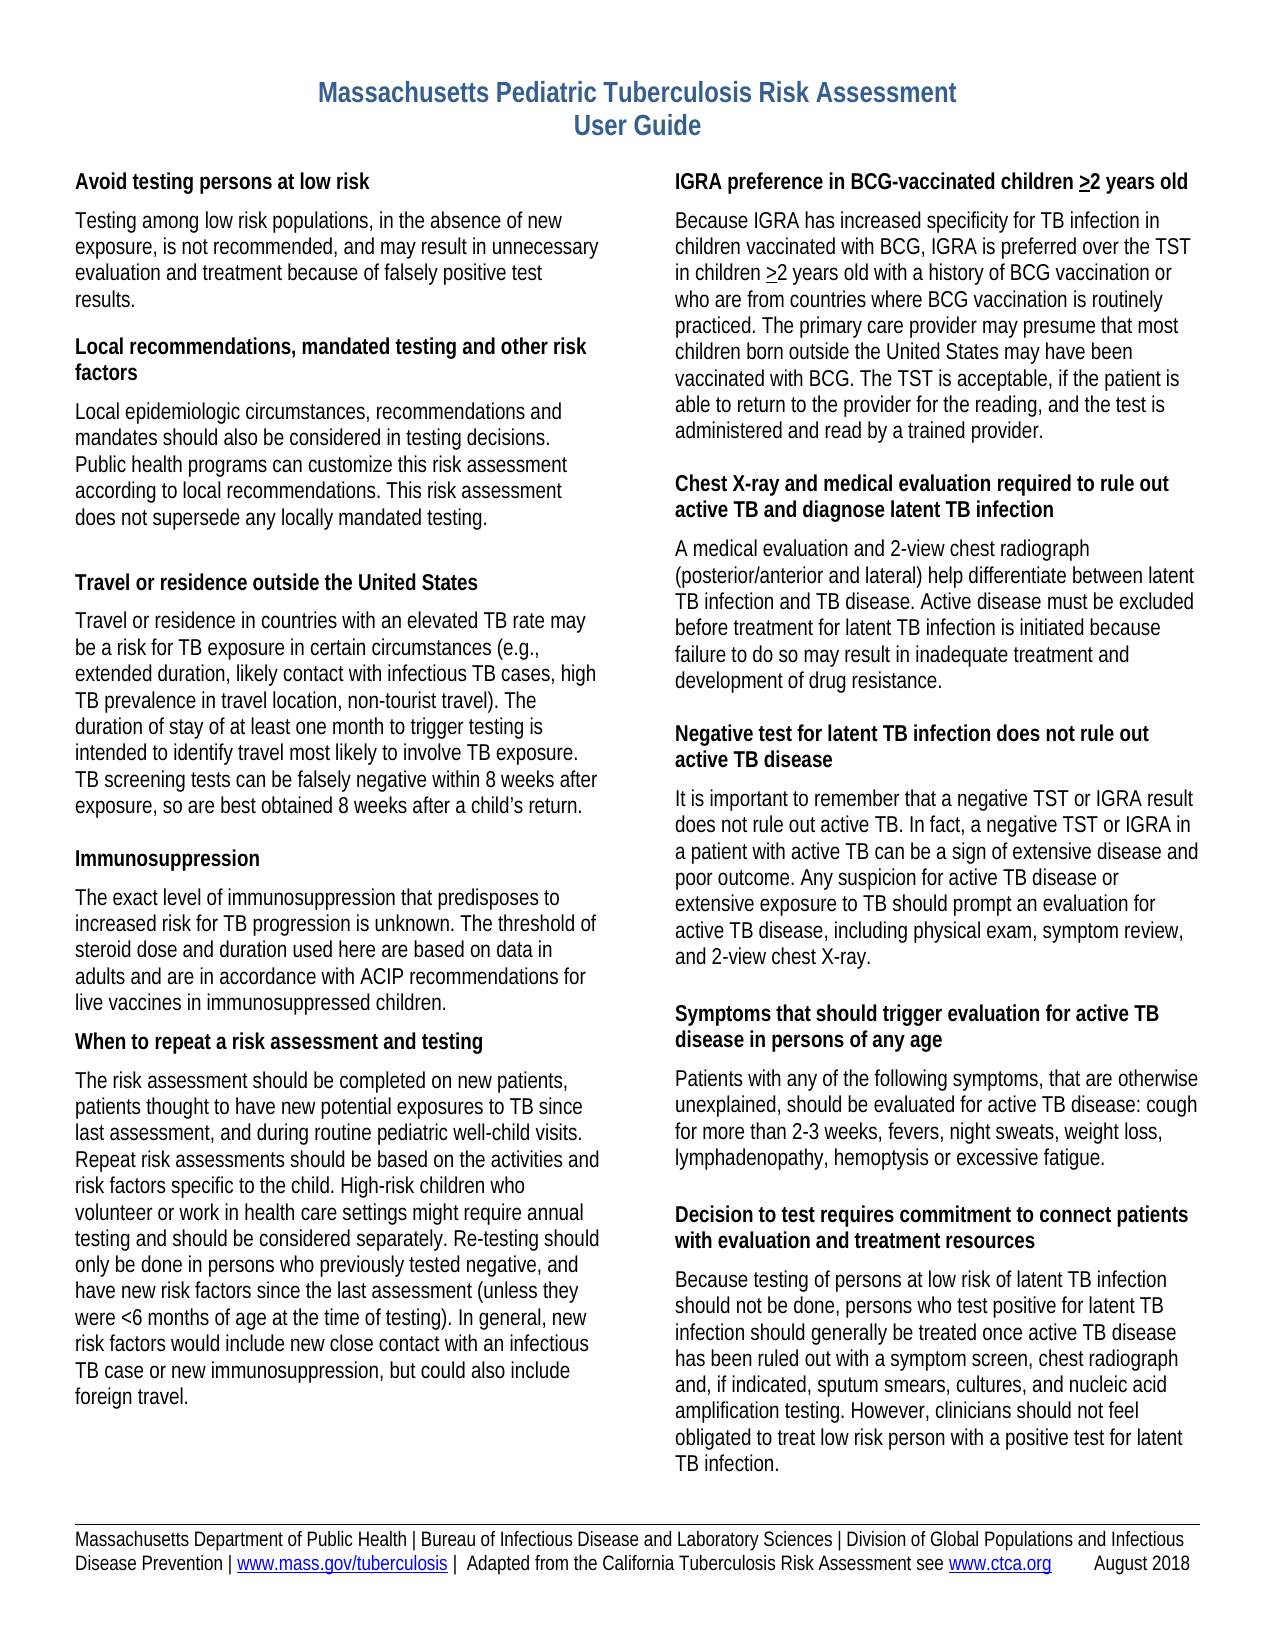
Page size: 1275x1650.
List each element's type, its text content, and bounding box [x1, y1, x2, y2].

text A medical evaluation and 2-view chest radiograph (posterior/anterior and lateral) help differentiate between latent TB infection and TB disease. Active disease must be excluded before treatment for latent TB infection is initiated because failure to do so may result in inadequate treatment and development of drug resistance. [675, 535, 1200, 693]
text Because IGRA has increased specificity for TB infection in children vaccinated with BCG, IGRA is preferred over the TST in children >2 years old with a history of BCG vaccination or who are from countries where BCG vaccination is routinely practiced. The primary care provider may presume that most children born outside the United States may have been vaccinated with BCG. The TST is acceptable, if the patient is able to return to the provider for the reading, and the test is administered and read by a trained provider. [675, 207, 1200, 444]
text Negative test for latent TB infection does not rule out active TB disease [675, 720, 1200, 772]
text Travel or residence outside the United States [75, 569, 600, 595]
text Local recommendations, mandated testing and other risk factors [75, 333, 600, 386]
text Local epidemiologic circumstances, recommendations and mandates should also be considered in testing decisions. Public health programs can customize this risk assessment according to local recommendations. This risk assessment does not supersede any locally mandated testing. [75, 398, 600, 530]
text When to repeat a risk assessment and testing [75, 1028, 600, 1054]
text Chest X-ray and medical evaluation required to rule out active TB and diagnose latent TB infection [675, 470, 1200, 523]
text Testing among low risk populations, in the absence of new exposure, is not recommended, and may result in unnecessary evaluation and treatment because of falsely positive test results. [75, 207, 600, 312]
text Decision to test requires commitment to connect patients with evaluation and treatment resources [675, 1201, 1200, 1253]
text Avoid testing persons at low risk [75, 168, 600, 194]
text The exact level of immunosuppression that predisposes to increased risk for TB progression is unknown. The threshold of steroid dose and duration used here are based on data in adults and are in accordance with ACIP recommendations for live vaccines in immunosuppressed children. [75, 883, 600, 1015]
text User Guide [75, 108, 1200, 142]
text Patients with any of the following symptoms, that are otherwise unexplained, should be evaluated for active TB disease: cough for more than 2-3 weeks, fevers, night sweats, weight loss, lymphadenopathy, hemoptysis or excessive fatigue. [675, 1065, 1200, 1170]
text Because testing of persons at low risk of latent TB infection should not be done, persons who test positive for latent TB infection should generally be treated once active TB disease has been ruled out with a symptom screen, chest radiograph and, if indicated, sputum smears, cultures, and nucleic acid amplification testing. However, clinicians should not feel obligated to treat low risk person with a positive test for latent TB infection. [675, 1266, 1200, 1477]
text It is important to remember that a negative TST or IGRA result does not rule out active TB. In fact, a negative TST or IGRA in a patient with active TB can be a sign of extensive disease and poor outcome. Any suspicion for active TB disease or extensive exposure to TB should prompt an evaluation for active TB disease, including physical exam, symptom review, and 2-view chest X-ray. [675, 785, 1200, 969]
text IGRA preference in BCG-vaccinated children >2 years old [675, 168, 1200, 194]
text The risk assessment should be completed on new patients, patients thought to have new potential exposures to TB since last assessment, and during routine pediatric well-child visits. Repeat risk assessments should be based on the activities and risk factors specific to the child. High-risk children who volunteer or work in health care settings might require annual testing and should be considered separately. Re-testing should only be done in persons who previously tested negative, and have new risk factors since the last assessment (unless they were <6 months of age at the time of testing). In general, new risk factors would include new close contact with an infectious TB case or new immunosuppression, but could also include foreign travel. [75, 1067, 600, 1409]
text Travel or residence in countries with an elevated TB rate may be a risk for TB exposure in certain circumstances (e.g., extended duration, likely contact with infectious TB cases, high TB prevalence in travel location, non-tourist travel). The duration of stay of at least one month to trigger testing is intended to identify travel most likely to involve TB exposure. TB screening tests can be falsely negative within 8 weeks after exposure, so are best obtained 8 weeks after a child’s return. [75, 607, 600, 818]
text Massachusetts Pediatric Tuberculosis Risk Assessment [75, 75, 1200, 108]
text Immunosuppression [75, 845, 600, 871]
text Symptoms that should trigger evaluation for active TB disease in persons of any age [675, 1000, 1200, 1052]
